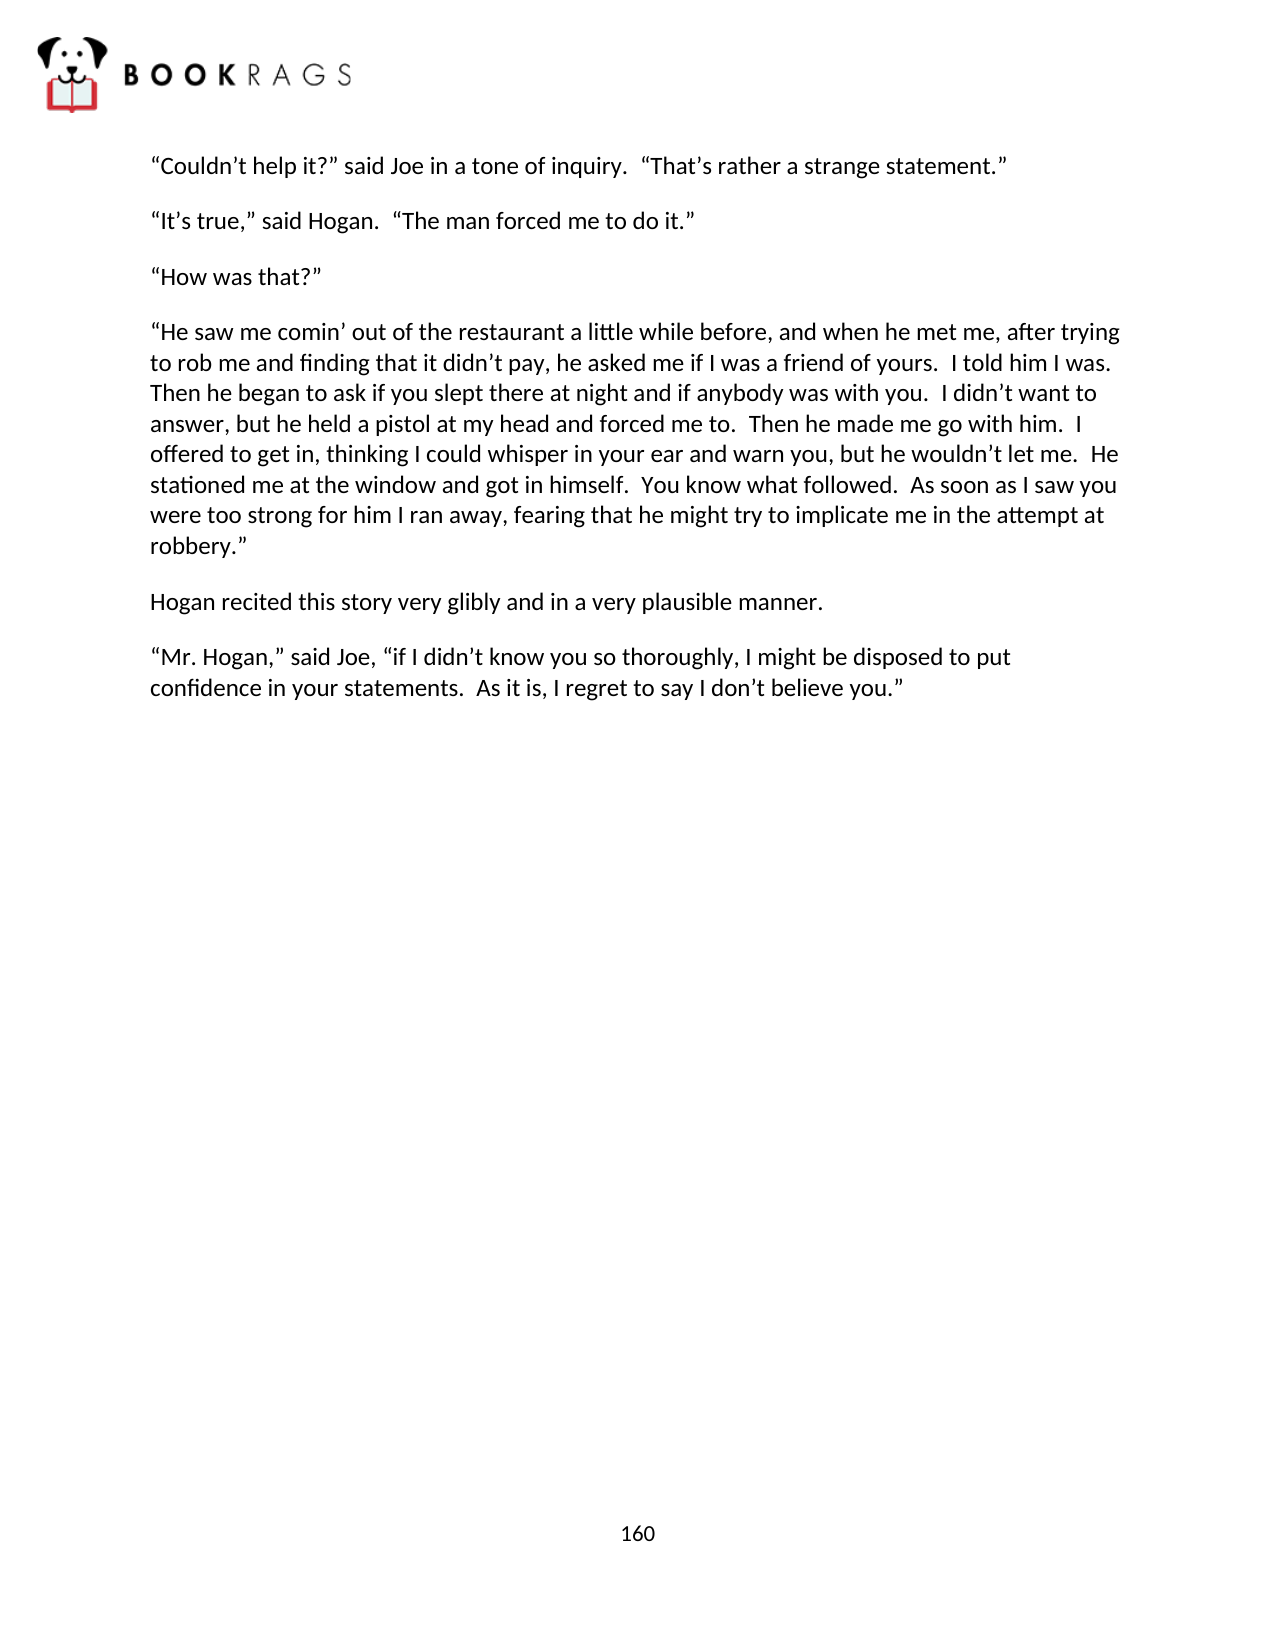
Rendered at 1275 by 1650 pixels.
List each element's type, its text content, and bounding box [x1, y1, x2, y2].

text “How was that?” [150, 261, 1125, 292]
text “It’s true,” said Hogan. “The man forced me to do it.” [150, 206, 1125, 236]
text “Mr. Hogan,” said Joe, “if I didn’t know you so thoroughly, I might be disposed to put confidence in your statements. As it is, I regret to say I don’t believe you.” [150, 641, 1125, 702]
text Hogan recited this story very glibly and in a very plausible manner. [150, 586, 1125, 616]
picture [37, 37, 351, 113]
text “He saw me comin’ out of the restaurant a little while before, and when he met me, after trying to rob me and finding that it didn’t pay, he asked me if I was a friend of yours. I told him I was. Then he began to ask if you slept there at night and if anybody was with you. I didn’t want to answer, but he held a pistol at my head and forced me to. Then he made me go with him. I offered to get in, thinking I could whisper in your ear and warn you, but he wouldn’t let me. He stationed me at the window and got in himself. You know what followed. As soon as I saw you were too strong for him I ran away, fearing that he might try to implicate me in the attempt at robbery.” [150, 317, 1125, 561]
text “Couldn’t help it?” said Joe in a tone of inquiry. “That’s rather a strange statement.” [150, 150, 1125, 181]
